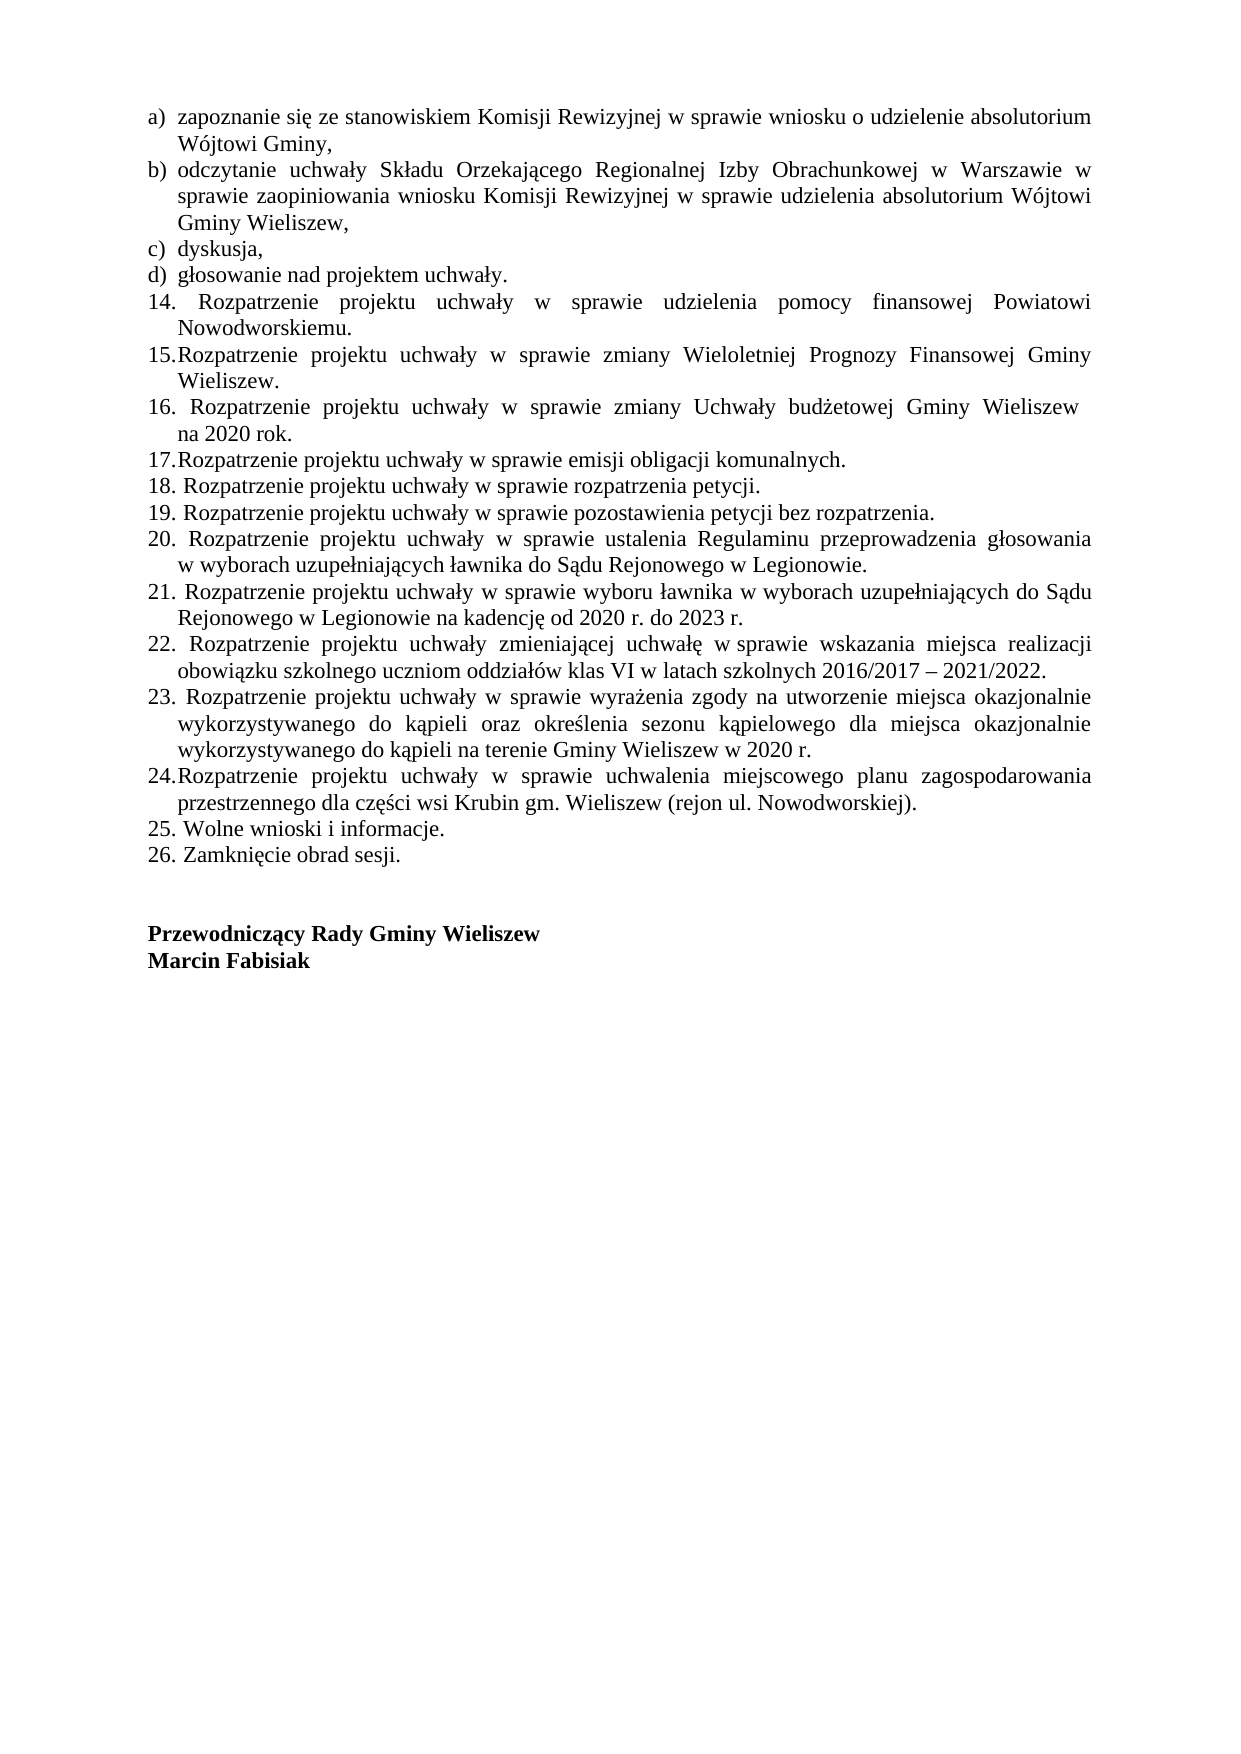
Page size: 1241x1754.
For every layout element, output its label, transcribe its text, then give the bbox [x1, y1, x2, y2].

list Rozpatrzenie projektu uchwały w sprawie udzielenia pomocy finansowej Powiatowi Nowodworskiemu. [148, 288, 1093, 341]
list dyskusja, [148, 235, 1093, 262]
list Rozpatrzenie projektu uchwały w sprawie wyboru ławnika w wyborach uzupełniających do Sądu Rejonowego w Legionowie na kadencję od 2020 r. do 2023 r. [148, 578, 1093, 631]
list Rozpatrzenie projektu uchwały zmieniającej uchwałę w sprawie wskazania miejsca realizacji obowiązku szkolnego uczniom oddziałów klas VI w latach szkolnych 2016/2017 – 2021/2022. [148, 631, 1093, 683]
list Rozpatrzenie projektu uchwały w sprawie ustalenia Regulaminu przeprowadzenia głosowania w wyborach uzupełniających ławnika do Sądu Rejonowego w Legionowie. [148, 525, 1093, 578]
list Wolne wnioski i informacje. [148, 815, 1093, 841]
list Rozpatrzenie projektu uchwały w sprawie wyrażenia zgody na utworzenie miejsca okazjonalnie wykorzystywanego do kąpieli oraz określenia sezonu kąpielowego dla miejsca okazjonalnie wykorzystywanego do kąpieli na terenie Gminy Wieliszew w 2020 r. [148, 683, 1093, 762]
list Rozpatrzenie projektu uchwały w sprawie uchwalenia miejscowego planu zagospodarowania przestrzennego dla części wsi Krubin gm. Wieliszew (rejon ul. Nowodworskiej). [148, 762, 1093, 815]
text Przewodniczący Rady Gminy Wieliszew [148, 920, 1093, 947]
list Zamknięcie obrad sesji. [148, 841, 1093, 868]
list Rozpatrzenie projektu uchwały w sprawie emisji obligacji komunalnych. [148, 446, 1093, 472]
list Rozpatrzenie projektu uchwały w sprawie zmiany Uchwały budżetowej Gminy Wieliszew na 2020 rok. [148, 393, 1093, 446]
list Rozpatrzenie projektu uchwały w sprawie rozpatrzenia petycji. [148, 472, 1093, 499]
list odczytanie uchwały Składu Orzekającego Regionalnej Izby Obrachunkowej w Warszawie w sprawie zaopiniowania wniosku Komisji Rewizyjnej w sprawie udzielenia absolutorium Wójtowi Gminy Wieliszew, [148, 156, 1093, 235]
list Rozpatrzenie projektu uchwały w sprawie pozostawienia petycji bez rozpatrzenia. [148, 499, 1093, 525]
text Marcin Fabisiak [148, 947, 1093, 973]
list zapoznanie się ze stanowiskiem Komisji Rewizyjnej w sprawie wniosku o udzielenie absolutorium Wójtowi Gminy, [148, 103, 1093, 156]
list głosowanie nad projektem uchwały. [148, 262, 1093, 288]
list Rozpatrzenie projektu uchwały w sprawie zmiany Wieloletniej Prognozy Finansowej Gminy Wieliszew. [148, 341, 1093, 393]
